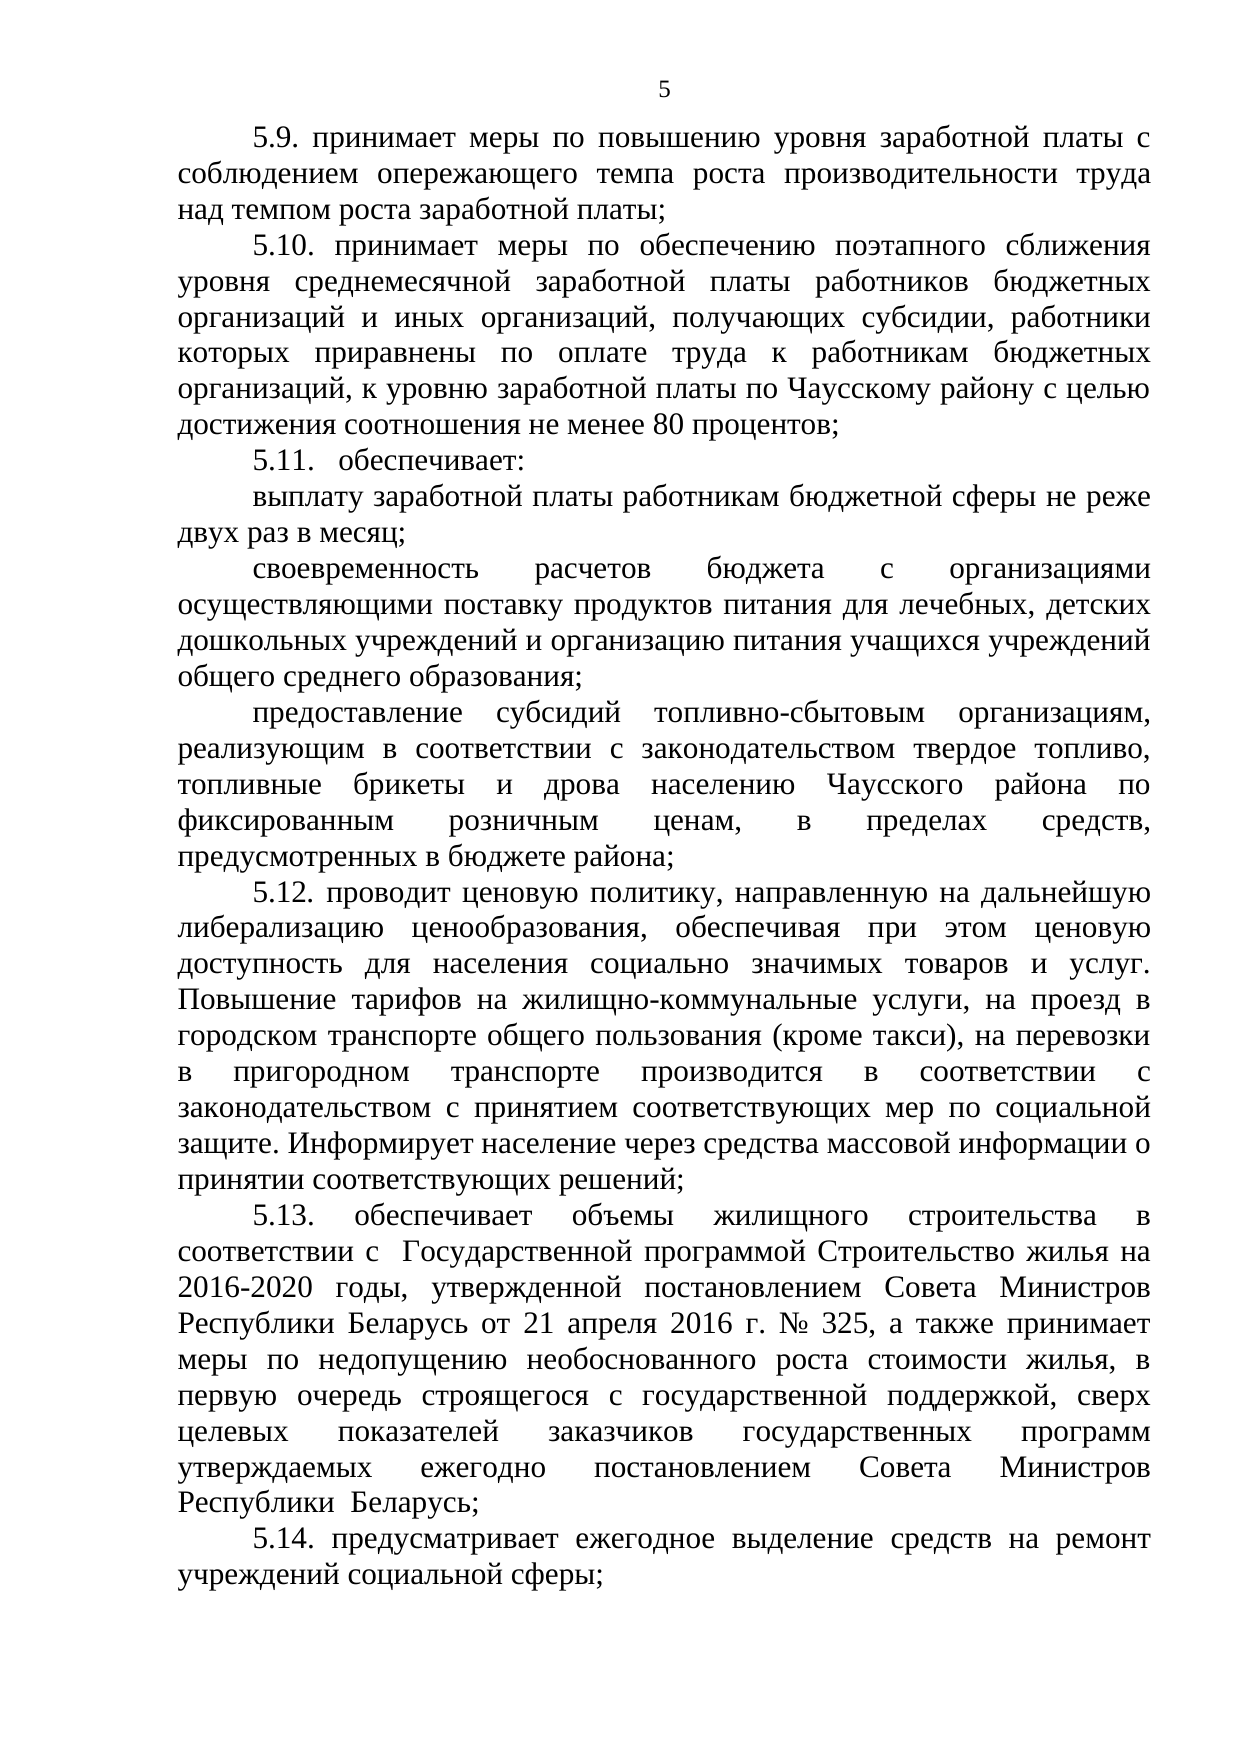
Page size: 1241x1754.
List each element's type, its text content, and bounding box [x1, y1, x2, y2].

text предоставление субсидий топливно-сбытовым организациям, реализующим в соответствии с законодательством твердое топливо, топливные брикеты и дрова населению Чаусского района по фиксированным розничным ценам, в пределах средств, предусмотренных в бюджете района; [177, 693, 1152, 873]
text 5.14. предусматривает ежегодное выделение средств на ремонт учреждений социальной сферы; [177, 1520, 1152, 1592]
text 5.12. проводит ценовую политику, направленную на дальнейшую либерализацию ценообразования, обеспечивая при этом ценовую доступность для населения социально значимых товаров и услуг. Повышение тарифов на жилищно-коммунальные услуги, на проезд в городском транспорте общего пользования (кроме такси), на перевозки в пригородном транспорте производится в соответствии с законодательством с принятием соответствующих мер по социальной защите. Информирует население через средства массовой информации о принятии соответствующих решений; [177, 873, 1152, 1196]
text 5.11. обеспечивает: [177, 442, 1152, 477]
text 5.9. принимает меры по повышению уровня заработной платы с соблюдением опережающего темпа роста производительности труда над темпом роста заработной платы; [177, 118, 1152, 226]
text 5.13. обеспечивает объемы жилищного строительства в соответствии с Государственной программой Строительство жилья на 2016-2020 годы, утвержденной постановлением Совета Министров Республики Беларусь от 21 апреля 2016 г. № 325, а также принимает меры по недопущению необоснованного роста стоимости жилья, в первую очередь строящегося с государственной поддержкой, сверх целевых показателей заказчиков государственных программ утверждаемых ежегодно постановлением Совета Министров Республики Беларусь; [177, 1196, 1152, 1520]
text своевременность расчетов бюджета с организациями осуществляющими поставку продуктов питания для лечебных, детских дошкольных учреждений и организацию питания учащихся учреждений общего среднего образования; [177, 549, 1152, 693]
text 5.10. принимает меры по обеспечению поэтапного сближения уровня среднемесячной заработной платы работников бюджетных организаций и иных организаций, получающих субсидии, работники которых приравнены по оплате труда к работникам бюджетных организаций, к уровню заработной платы по Чаусскому району с целью достижения соотношения не менее 80 процентов; [177, 226, 1152, 442]
text выплату заработной платы работникам бюджетной сферы не реже двух раз в месяц; [177, 477, 1152, 549]
